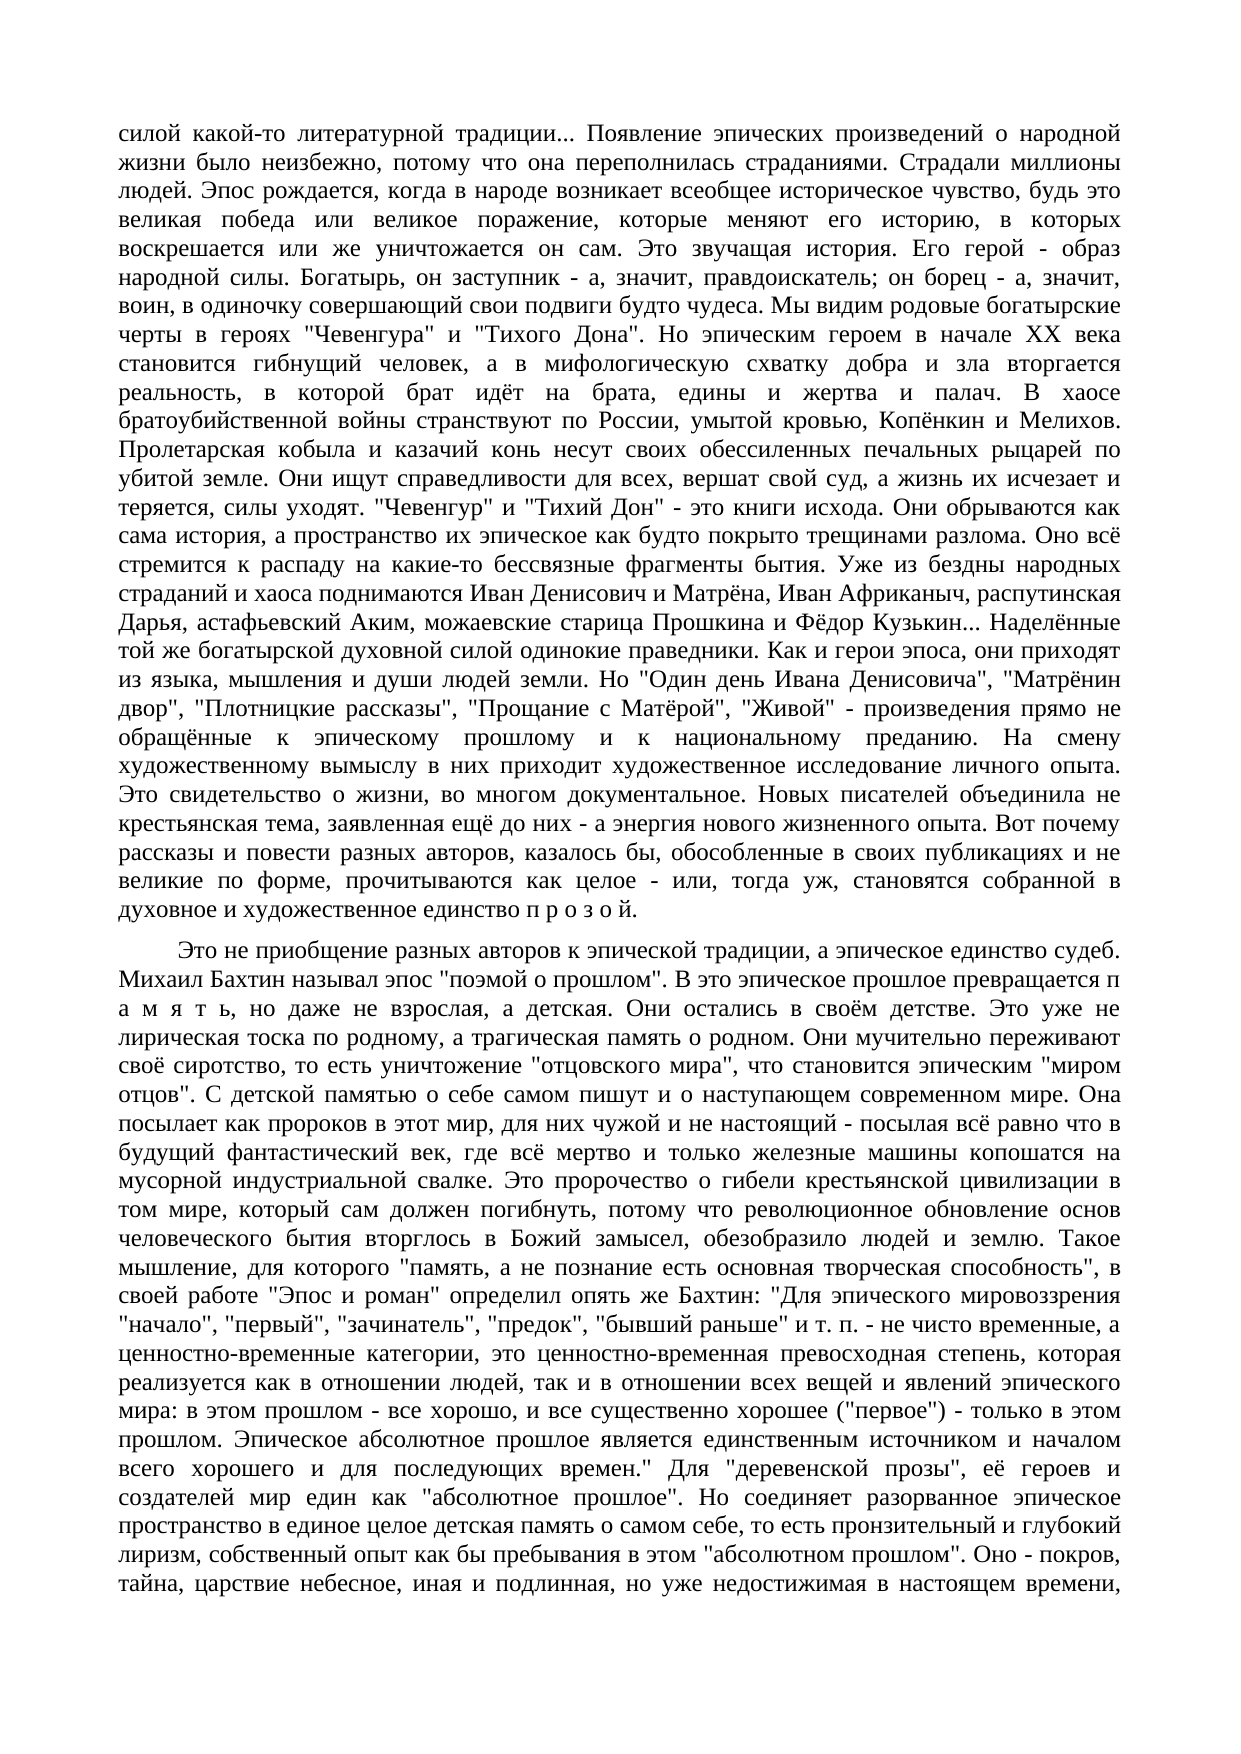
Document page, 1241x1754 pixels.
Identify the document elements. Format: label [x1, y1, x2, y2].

text [118, 936, 1122, 1597]
text [118, 118, 1122, 923]
